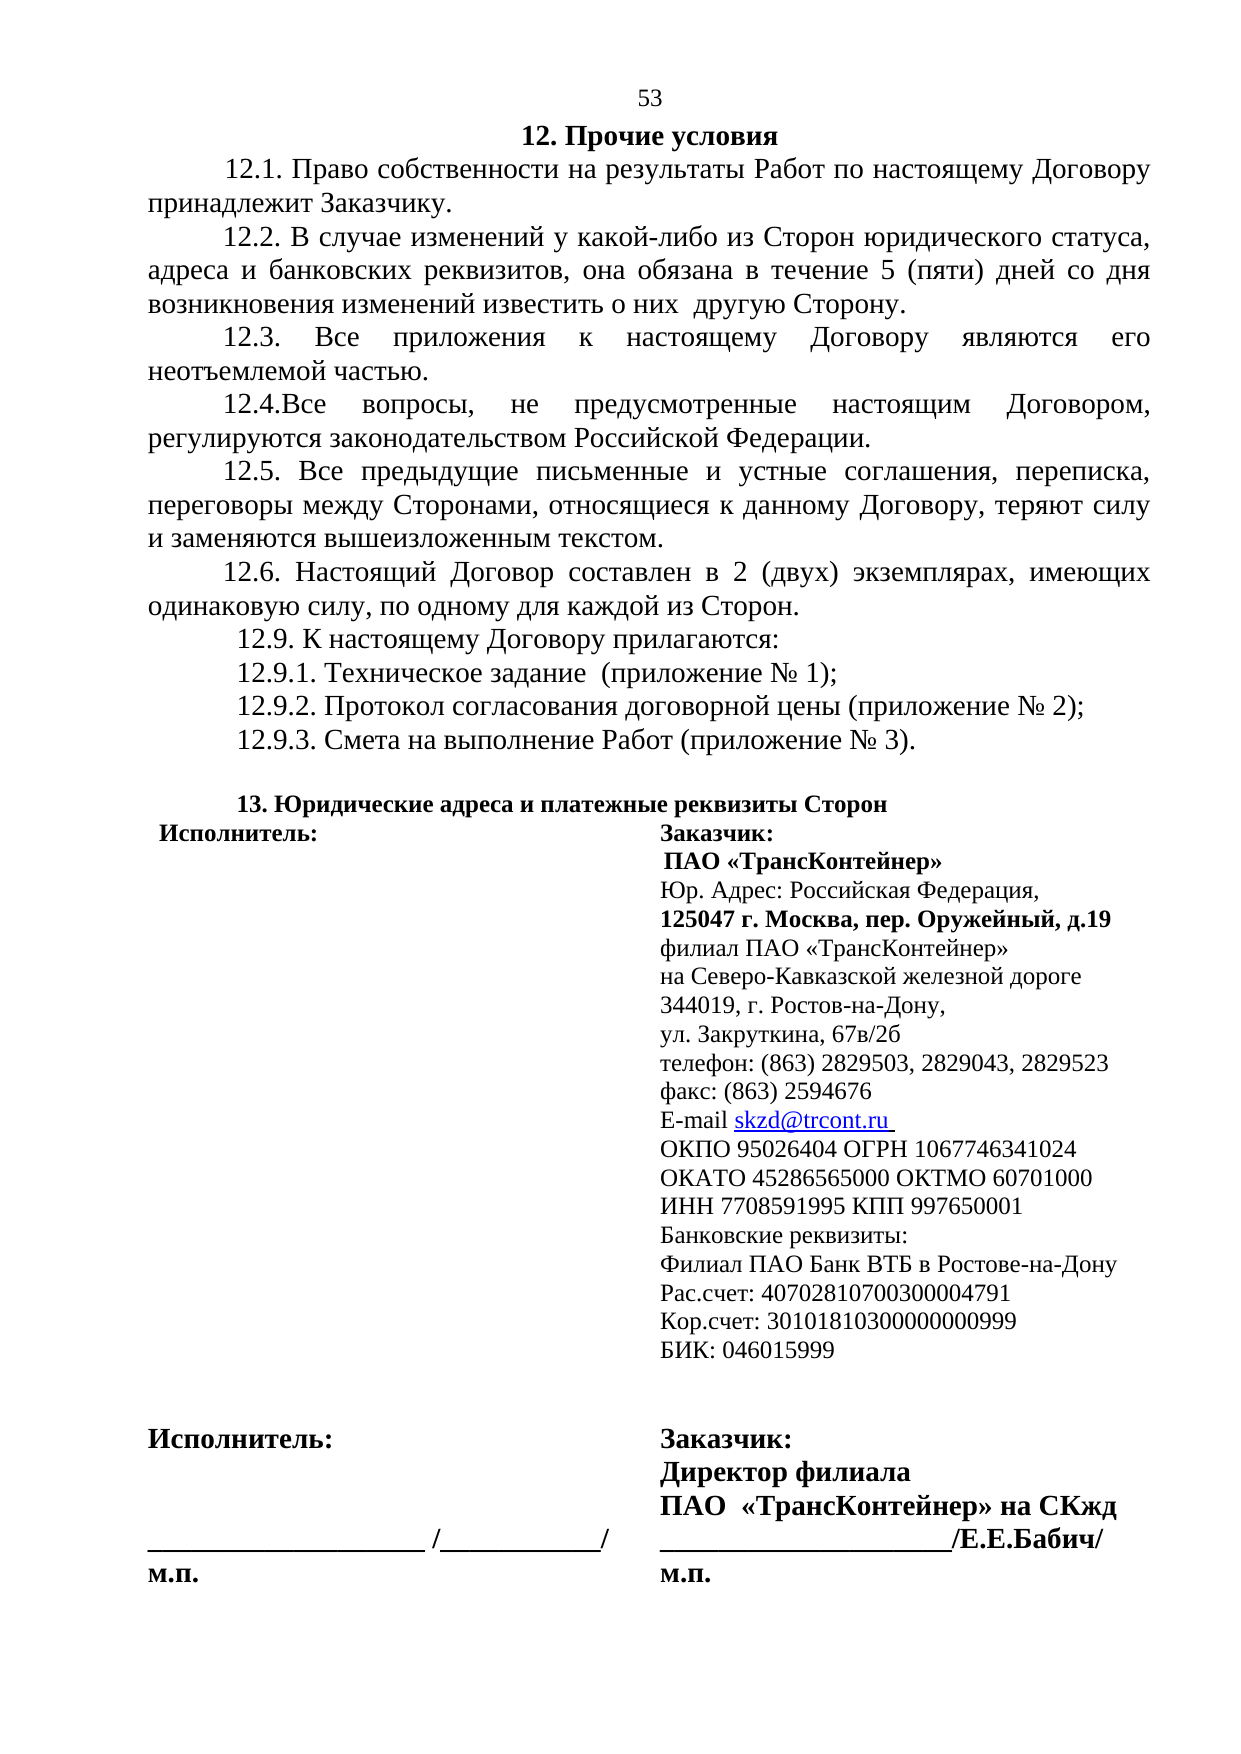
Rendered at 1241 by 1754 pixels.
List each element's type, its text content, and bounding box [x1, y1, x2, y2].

text 12.6. Настоящий Договор составлен в 2 (двух) экземплярах, имеющих одинаковую силу, по одному для каждой из Сторон. [148, 554, 1152, 621]
text 12.9.2. Протокол согласования договорной цены (приложение № 2); [148, 688, 1152, 722]
text 12.9. К настоящему Договору прилагаются: [148, 621, 1152, 655]
text 12.2. В случае изменений у какой-либо из Сторон юридического статуса, адреса и банковских реквизитов, она обязана в течение 5 (пяти) дней со дня возникновения изменений известить о них другую Сторону. [148, 219, 1152, 319]
table_cell Заказчик: Директор филиала ПАО «ТрансКонтейнер» на СКжд ____________________/Е.Е.Бабич/ м.п. [649, 1421, 1161, 1589]
text 12.4.Все вопросы, не предусмотренные настоящим Договором, регулируются законодательством Российской Федерации. [148, 386, 1152, 453]
text 12.1. Право собственности на результаты Работ по настоящему Договору принадлежит Заказчику. [148, 152, 1152, 219]
text 13. Юридические адреса и платежные реквизиты Сторон [148, 789, 1152, 818]
table_header Заказчик: ПАО «ТрансКонтейнер» Юр. Адрес: Российская Федерация, 125047 г. Москва, пер. Оружейный, д.19 филиал ПАО «ТрансКонтейнер» на Северо-Кавказской железной дороге 344019, г. Ростов-на-Дону, ул. Закруткина, 67в/2б телефон: (863) 2829503, 2829043, 2829523 факс: (863) 2594676 E-mail skzd@trcont.ru ОКПО 95026404 ОГРН 1067746341024 ОКАТО 45286565000 ОКТМО 60701000 ИНН 7708591995 КПП 997650001 Банковские реквизиты: Филиал ПАО Банк ВТБ в Ростове-на-Дону Рас.счет: 40702810700300004791 Кор.счет: 30101810300000000999 БИК: 046015999 [649, 818, 1161, 1421]
text 12.3. Все приложения к настоящему Договору являются его неотъемлемой частью. [148, 319, 1152, 386]
text 12.9.3. Смета на выполнение Работ (приложение № 3). [148, 722, 1152, 755]
table_header [136, 818, 649, 1421]
text 12. Прочие условия [148, 118, 1152, 152]
table_cell Исполнитель: ___________________ /___________/ м.п. [136, 1421, 649, 1589]
text 12.5. Все предыдущие письменные и устные соглашения, переписка, переговоры между Сторонами, относящиеся к данному Договору, теряют силу и заменяются вышеизложенным текстом. [148, 453, 1152, 554]
text 12.9.1. Техническое задание (приложение № 1); [148, 655, 1152, 688]
